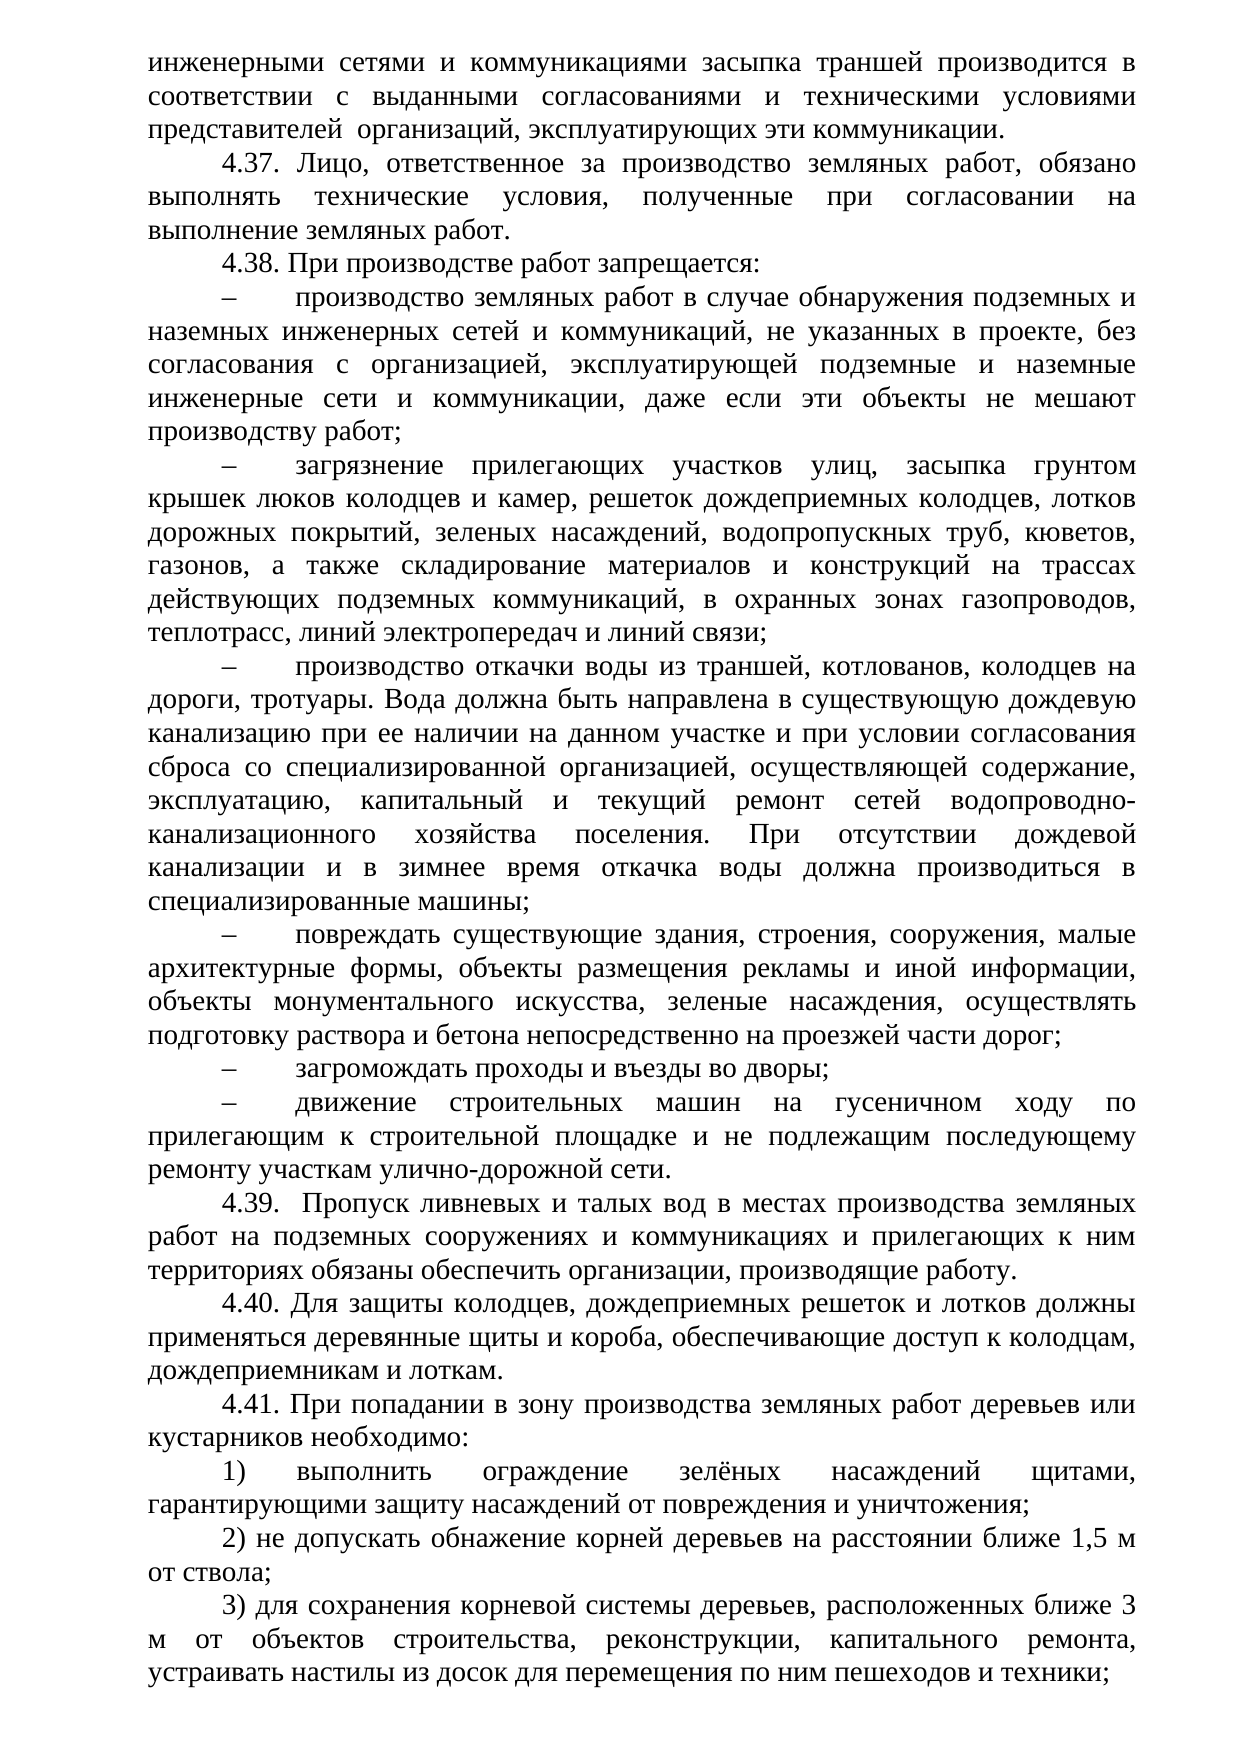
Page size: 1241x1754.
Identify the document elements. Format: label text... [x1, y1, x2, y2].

text 4.39. Пропуск ливневых и талых вод в местах производства земляных работ на подземных сооружениях и коммуникациях и прилегающих к ним территориях обязаны обеспечить организации, производящие работу. [148, 1185, 1137, 1285]
text 4.41. При попадании в зону производства земляных работ деревьев или кустарников необходимо: [148, 1386, 1137, 1453]
list движение строительных машин на гусеничном ходу по прилегающим к строительной площадке и не подлежащим последующему ремонту участкам улично-дорожной сети. [148, 1084, 1137, 1185]
text 4.37. Лицо, ответственное за производство земляных работ, обязано выполнять технические условия, полученные при согласовании на выполнение земляных работ. [148, 145, 1137, 246]
text 1) выполнить ограждение зелёных насаждений щитами, гарантирующими защиту насаждений от повреждения и уничтожения; [148, 1453, 1137, 1520]
text 4.38. При производстве работ запрещается: [148, 246, 1137, 279]
list загрязнение прилегающих участков улиц, засыпка грунтом крышек люков колодцев и камер, решеток дождеприемных колодцев, лотков дорожных покрытий, зеленых насаждений, водопропускных труб, кюветов, газонов, а также складирование материалов и конструкций на трассах действующих подземных коммуникаций, в охранных зонах газопроводов, теплотрасс, линий электропередач и линий связи; [148, 447, 1137, 648]
list загромождать проходы и въезды во дворы; [148, 1051, 1137, 1084]
list производство земляных работ в случае обнаружения подземных и наземных инженерных сетей и коммуникаций, не указанных в проекте, без согласования с организацией, эксплуатирующей подземные и наземные инженерные сети и коммуникации, даже если эти объекты не мешают производству работ; [148, 279, 1137, 447]
list производство откачки воды из траншей, котлованов, колодцев на дороги, тротуары. Вода должна быть направлена в существующую дождевую канализацию при ее наличии на данном участке и при условии согласования сброса со специализированной организацией, осуществляющей содержание, эксплуатацию, капитальный и текущий ремонт сетей водопроводно-канализационного хозяйства поселения. При отсутствии дождевой канализации и в зимнее время откачка воды должна производиться в специализированные машины; [148, 648, 1137, 916]
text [148, 44, 1137, 145]
text 2) не допускать обнажение корней деревьев на расстоянии ближе 1,5 м от ствола; [148, 1520, 1137, 1587]
list повреждать существующие здания, строения, сооружения, малые архитектурные формы, объекты размещения рекламы и иной информации, объекты монументального искусства, зеленые насаждения, осуществлять подготовку раствора и бетона непосредственно на проезжей части дорог; [148, 916, 1137, 1051]
text 4.40. Для защиты колодцев, дождеприемных решеток и лотков должны применяться деревянные щиты и короба, обеспечивающие доступ к колодцам, дождеприемникам и лоткам. [148, 1285, 1137, 1386]
text 3) для сохранения корневой системы деревьев, расположенных ближе 3 м от объектов строительства, реконструкции, капитального ремонта, устраивать настилы из досок для перемещения по ним пешеходов и техники; [148, 1587, 1137, 1688]
